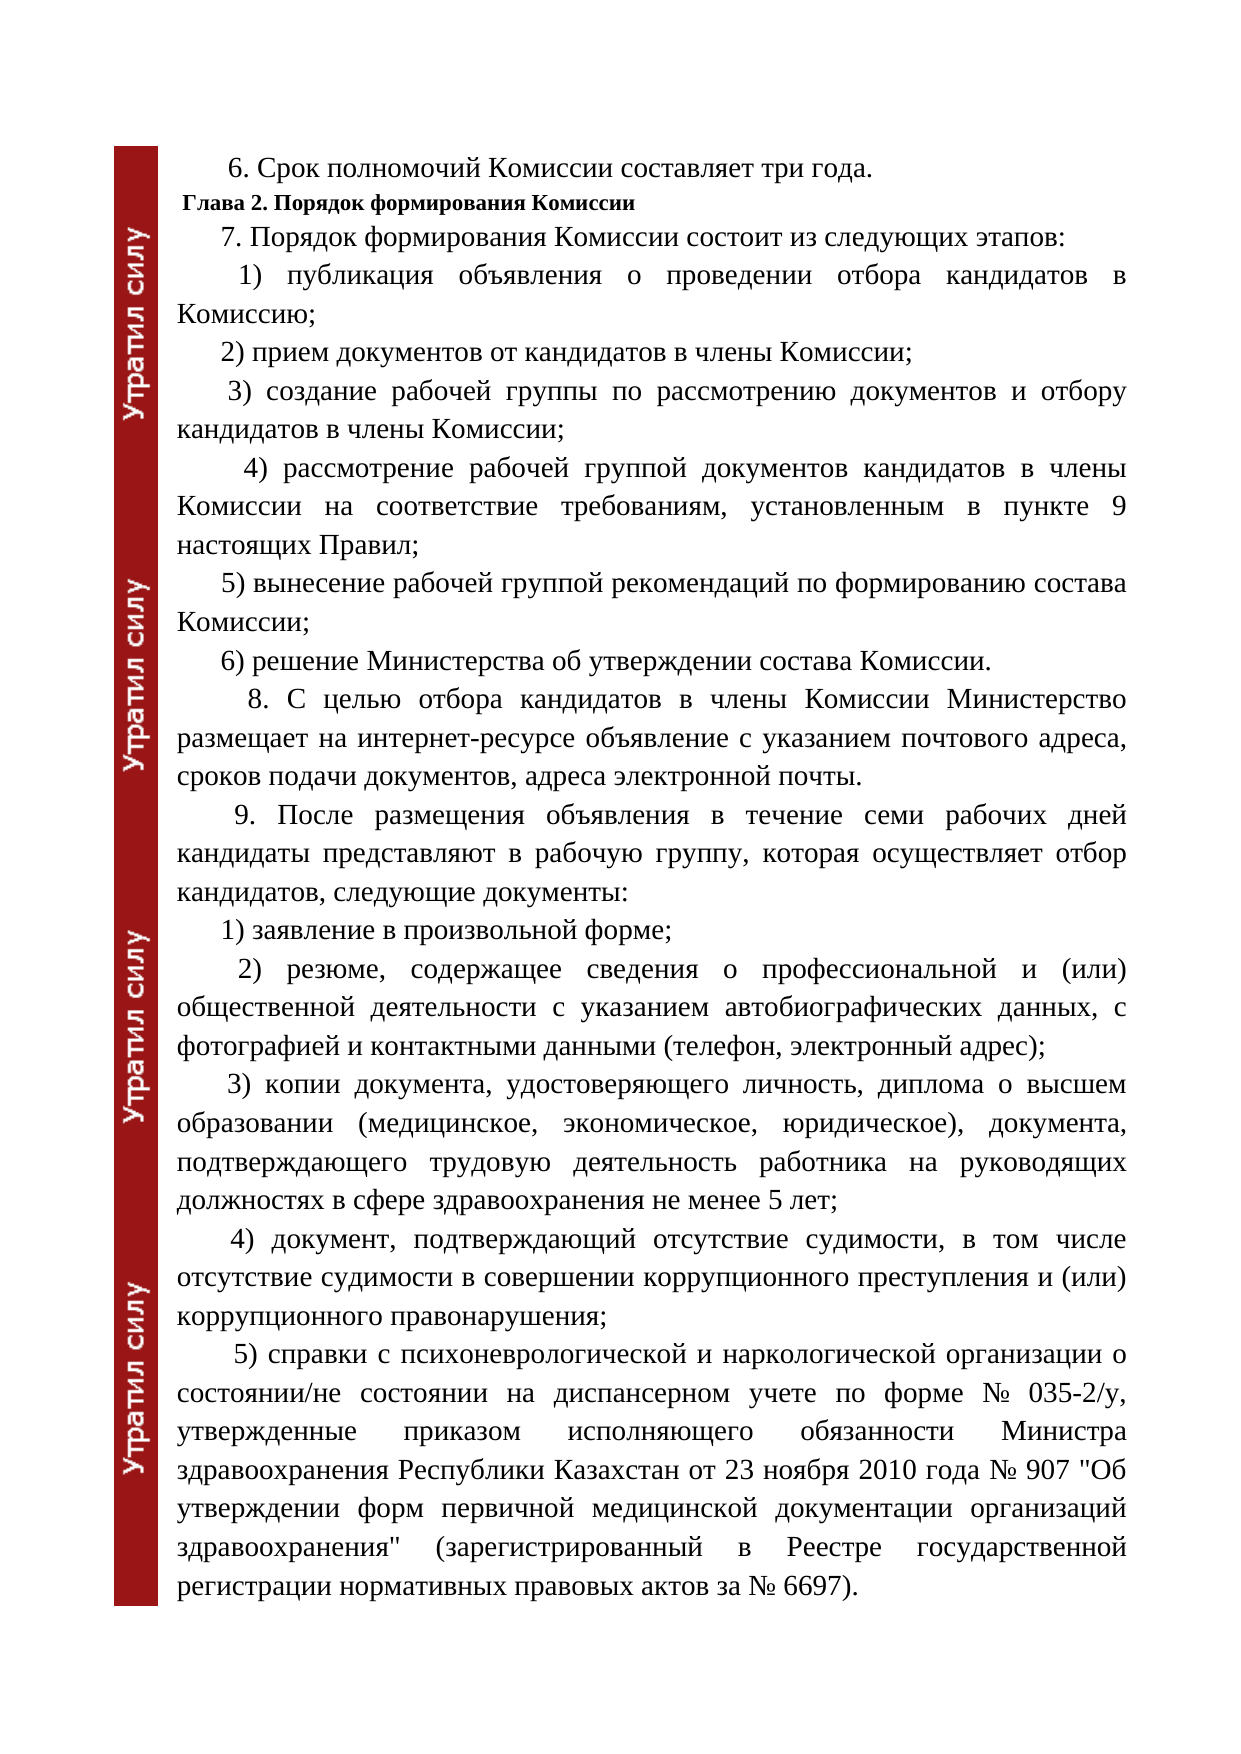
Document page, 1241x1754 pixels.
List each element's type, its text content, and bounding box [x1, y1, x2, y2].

text 3) копии документа, удостоверяющего личность, диплома о высшем образовании (медицинское, экономическое, юридическое), документа, подтверждающего трудовую деятельность работника на руководящих должностях в сфере здравоохранения не менее 5 лет; [112, 1067, 1128, 1216]
text 9. После размещения объявления в течение семи рабочих дней кандидаты представляют в рабочую группу, которая осуществляет отбор кандидатов, следующие документы: [112, 797, 1128, 907]
text 4) документ, подтверждающий отсутствие судимости, в том числе отсутствие судимости в совершении коррупционного преступления и (или) коррупционного правонарушения; [112, 1221, 1128, 1331]
text 6. Срок полномочий Комиссии составляет три года. [112, 150, 1128, 183]
picture [114, 329, 158, 334]
picture [114, 676, 158, 681]
picture [114, 252, 158, 257]
picture [114, 1062, 158, 1067]
text 8. С целью отбора кандидатов в члены Комиссии Министерство размещает на интернет-ресурсе объявление с указанием почтового адреса, сроков подачи документов, адреса электронной почты. [112, 681, 1128, 792]
text 6) решение Министерства об утверждении состава Комиссии. [112, 643, 1128, 676]
text Глава 2. Порядок формирования Комиссии [112, 188, 1128, 215]
picture [114, 146, 158, 150]
picture [114, 1331, 158, 1336]
text 5) справки с психоневрологической и наркологической организации о состоянии/не состоянии на диспансерном учете по форме № 035-2/у, утвержденные приказом исполняющего обязанности Министра здравоохранения Республики Казахстан от 23 ноября 2010 года № 907 "Об утверждении форм первичной медицинской документации организаций здравоохранения" (зарегистрированный в Реестре государственной регистрации нормативных правовых актов за № 6697). [112, 1336, 1128, 1601]
picture [114, 946, 158, 951]
picture [114, 215, 158, 219]
picture [114, 1216, 158, 1221]
picture [114, 445, 158, 450]
text 4) рассмотрение рабочей группой документов кандидатов в члены Комиссии на соответствие требованиям, установленным в пункте 9 настоящих Правил; [112, 450, 1128, 561]
text 5) вынесение рабочей группой рекомендаций по формированию состава Комиссии; [112, 566, 1128, 638]
picture [114, 792, 158, 797]
picture [114, 561, 158, 566]
text 3) создание рабочей группы по рассмотрению документов и отбору кандидатов в члены Комиссии; [112, 373, 1128, 445]
text 7. Порядок формирования Комиссии состоит из следующих этапов: [112, 219, 1128, 252]
picture [114, 368, 158, 373]
picture [114, 1601, 158, 1606]
text 1) публикация объявления о проведении отбора кандидатов в Комиссию; [112, 257, 1128, 329]
picture [114, 907, 158, 912]
text 2) прием документов от кандидатов в члены Комиссии; [112, 334, 1128, 368]
text 2) резюме, содержащее сведения о профессиональной и (или) общественной деятельности с указанием автобиографических данных, с фотографией и контактными данными (телефон, электронный адрес); [112, 951, 1128, 1062]
text 1) заявление в произвольной форме; [112, 912, 1128, 946]
picture [114, 638, 158, 643]
picture [114, 183, 158, 188]
